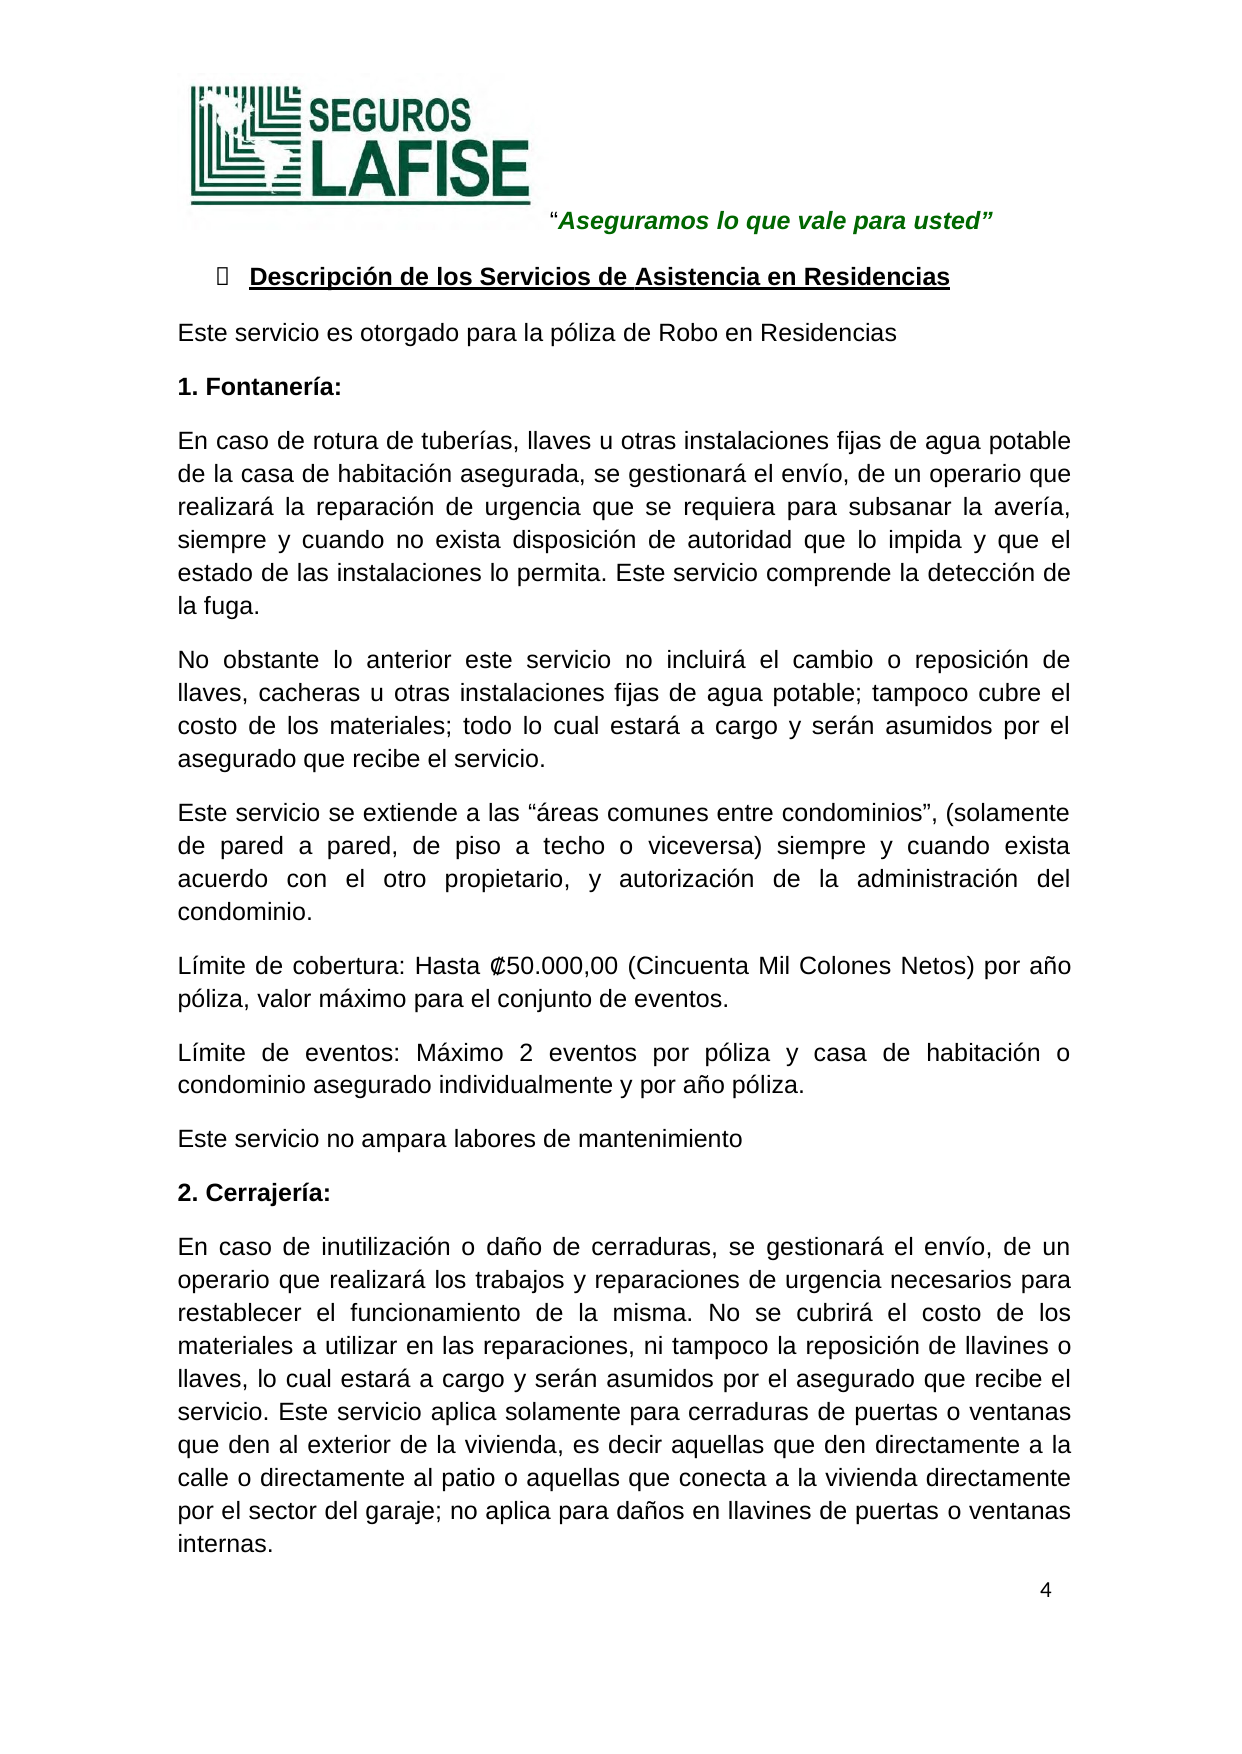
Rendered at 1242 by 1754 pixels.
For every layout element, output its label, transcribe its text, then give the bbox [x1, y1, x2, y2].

text 2. Cerrajería: [177, 1178, 337, 1207]
text Este servicio es otorgado para la póliza de Robo en Residencias [177, 318, 901, 347]
text 1. Fontanería: [177, 372, 348, 401]
text Límite de cobertura: Hasta ₡50.000,00 (Cincuenta Mil Colones Netos) por año póliza, valor máximo para el conjunto de eventos. [177, 951, 1071, 1013]
picture [177, 73, 550, 230]
text No obstante lo anterior este servicio no incluirá el cambio o reposición de llaves, cacheras u otras instalaciones fijas de agua potable; tampoco cubre el costo de los materiales; todo lo cual estará a cargo y serán asumidos por el asegurado que recibe el servicio. [177, 645, 1070, 773]
text Este servicio se extiende a las “áreas comunes entre condominios”, (solamente de pared a pared, de piso a techo o viceversa) siempre y cuando exista acuerdo con el otro propietario, y autorización de la administración del condominio. [177, 798, 1070, 926]
text  Descripción de los Servicios de Asistencia en Residencias [215, 259, 1079, 293]
text Límite de eventos: Máximo 2 eventos por póliza y casa de habitación o condominio asegurado individualmente y por año póliza. [177, 1037, 1070, 1099]
text En caso de rotura de tuberías, llaves u otras instalaciones fijas de agua potable de la casa de habitación asegurada, se gestionará el envío, de un operario que realizará la reparación de urgencia que se requiera para subsanar la avería, siempre y cuando no exista disposición de autoridad que lo impida y que el estado de las instalaciones lo permita. Este servicio comprende la detección de la fuga. [177, 426, 1071, 620]
text Este servicio no ampara labores de mantenimiento [177, 1124, 747, 1153]
text En caso de inutilización o daño de cerraduras, se gestionará el envío, de un operario que realizará los trabajos y reparaciones de urgencia necesarios para restablecer el funcionamiento de la misma. No se cubrirá el costo de los materiales a utilizar en las reparaciones, ni tampoco la reposición de llavines o llaves, lo cual estará a cargo y serán asumidos por el asegurado que recibe el servicio. Este servicio aplica solamente para cerraduras de puertas o ventanas que den al exterior de la vivienda, es decir aquellas que den directamente a la calle o directamente al patio o aquellas que conecta a la vivienda directamente por el sector del garaje; no aplica para daños en llavines de puertas o ventanas internas. [177, 1232, 1071, 1558]
